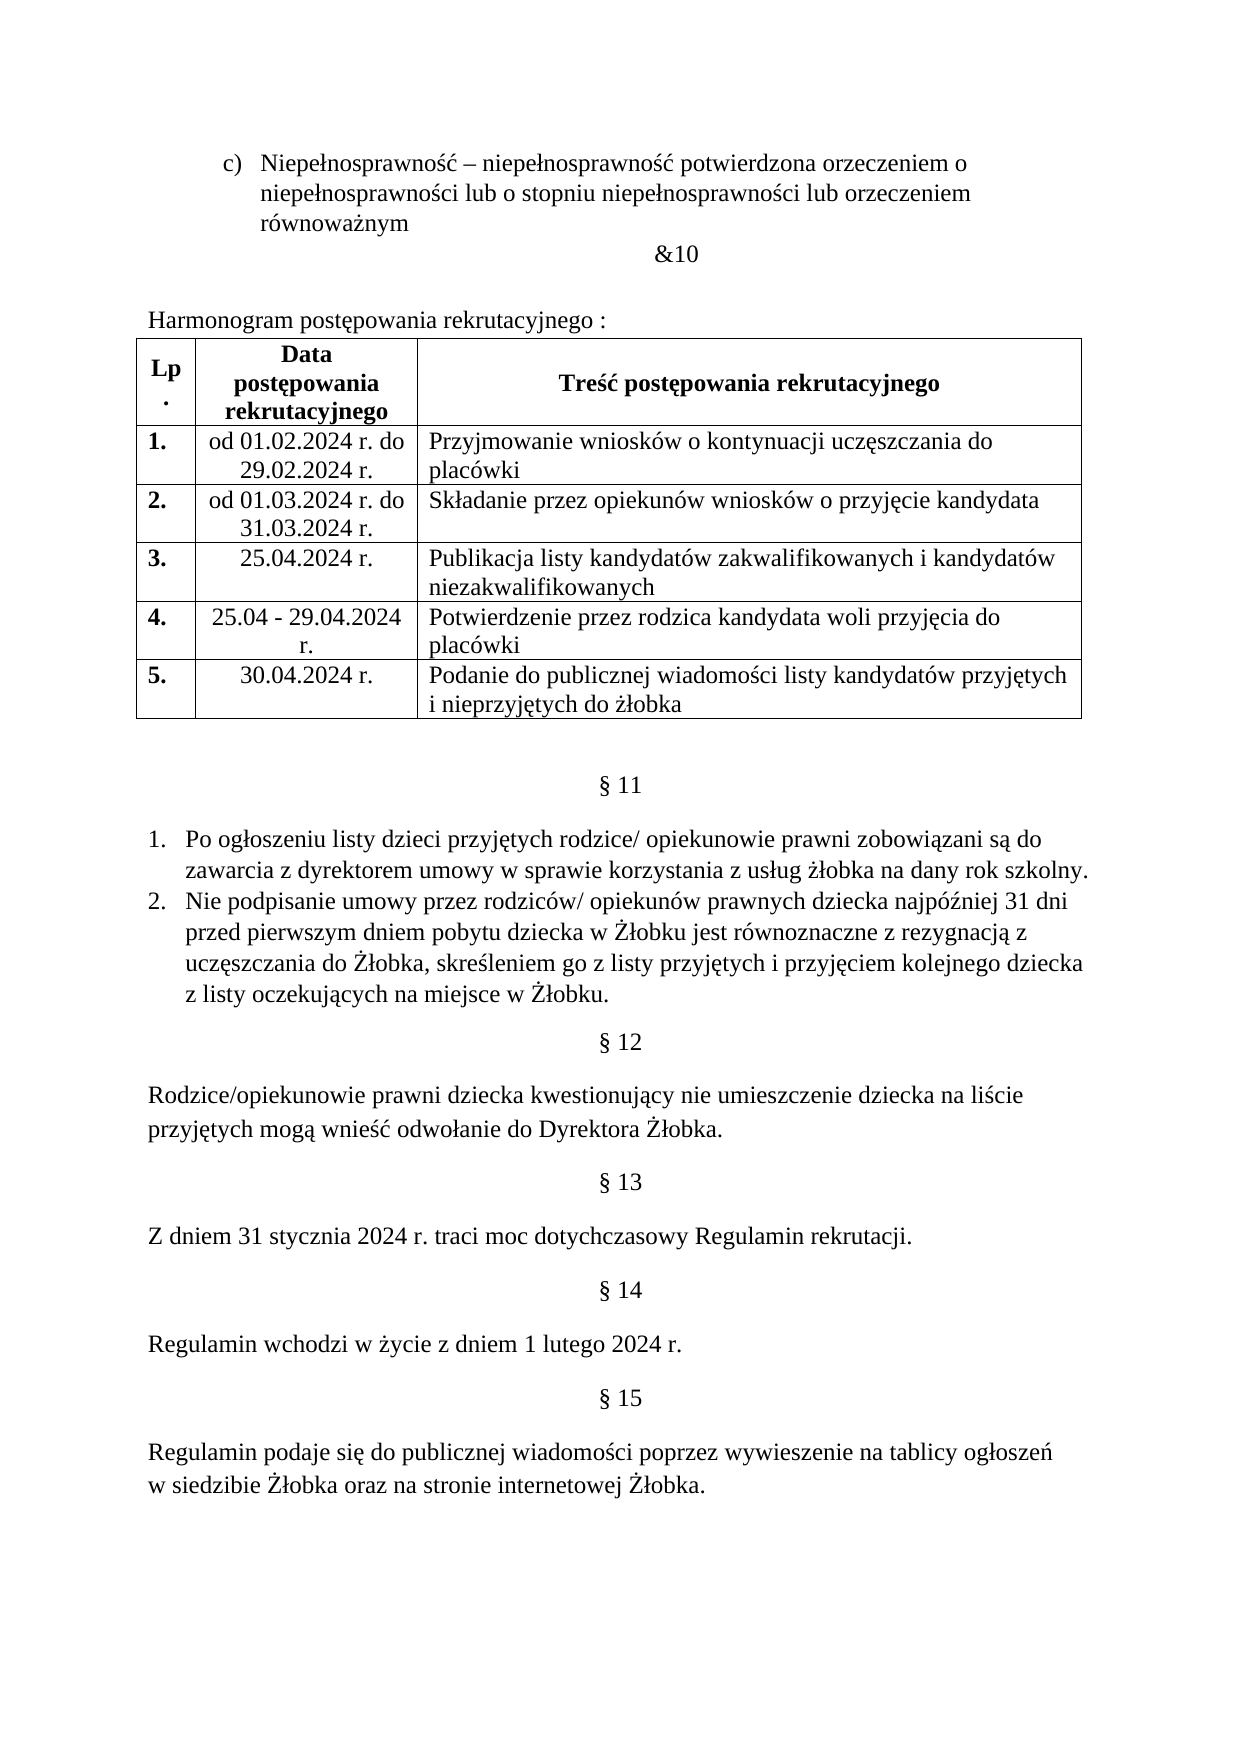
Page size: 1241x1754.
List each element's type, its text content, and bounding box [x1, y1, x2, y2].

table_cell [137, 543, 195, 601]
table_cell [137, 485, 195, 542]
table_cell [137, 426, 195, 484]
text § 13 [148, 1167, 1093, 1196]
table_cell [137, 660, 195, 718]
text § 12 [148, 1027, 1093, 1056]
table_header Lp. [137, 339, 195, 425]
table_cell 30.04.2024 r. [196, 660, 417, 718]
text § 11 [148, 770, 1093, 799]
table_cell Podanie do publicznej wiadomości listy kandydatów przyjętych i nieprzyjętych do żłobka [418, 660, 1081, 718]
list Niepełnosprawność – niepełnosprawność potwierdzona orzeczeniem o niepełnosprawności lub o stopniu niepełnosprawności lub orzeczeniem równoważnym [223, 148, 1093, 237]
list &10 [260, 239, 1093, 268]
table_cell [137, 602, 195, 659]
table_header Data postępowania rekrutacyjnego [196, 339, 417, 425]
text § 14 [148, 1275, 1093, 1304]
table_cell Potwierdzenie przez rodzica kandydata woli przyjęcia do placówki [418, 602, 1081, 659]
table_cell Publikacja listy kandydatów zakwalifikowanych i kandydatów niezakwalifikowanych [418, 543, 1081, 601]
table_cell Składanie przez opiekunów wniosków o przyjęcie kandydata [418, 485, 1081, 542]
table_cell 25.04.2024 r. [196, 543, 417, 601]
table_cell od 01.03.2024 r. do 31.03.2024 r. [196, 485, 417, 542]
table_cell Przyjmowanie wniosków o kontynuacji uczęszczania do placówki [418, 426, 1081, 484]
table_cell od 01.02.2024 r. do 29.02.2024 r. [196, 426, 417, 484]
text Harmonogram postępowania rekrutacyjnego : [148, 305, 1093, 334]
table_cell 25.04 - 29.04.2024 r. [196, 602, 417, 659]
text § 15 [148, 1383, 1093, 1412]
text Regulamin podaje się do publicznej wiadomości poprzez wywieszenie na tablicy ogłoszeń w siedzibie Żłobka oraz na stronie internetowej Żłobka. [148, 1437, 1093, 1498]
list Po ogłoszeniu listy dzieci przyjętych rodzice/ opiekunowie prawni zobowiązani są do zawarcia z dyrektorem umowy w sprawie korzystania z usług żłobka na dany rok szkolny. [148, 824, 1093, 884]
text Z dniem 31 stycznia 2024 r. traci moc dotychczasowy Regulamin rekrutacji. [148, 1221, 1093, 1250]
table_header Treść postępowania rekrutacyjnego [418, 339, 1081, 425]
list Nie podpisanie umowy przez rodziców/ opiekunów prawnych dziecka najpóźniej 31 dni przed pierwszym dniem pobytu dziecka w Żłobku jest równoznaczne z rezygnacją z uczęszczania do Żłobka, skreśleniem go z listy przyjętych i przyjęciem kolejnego dziecka z listy oczekujących na miejsce w Żłobku. [148, 886, 1093, 1008]
text Regulamin wchodzi w życie z dniem 1 lutego 2024 r. [148, 1329, 1093, 1358]
text Rodzice/opiekunowie prawni dziecka kwestionujący nie umieszczenie dziecka na liście przyjętych mogą wnieść odwołanie do Dyrektora Żłobka. [148, 1081, 1093, 1142]
